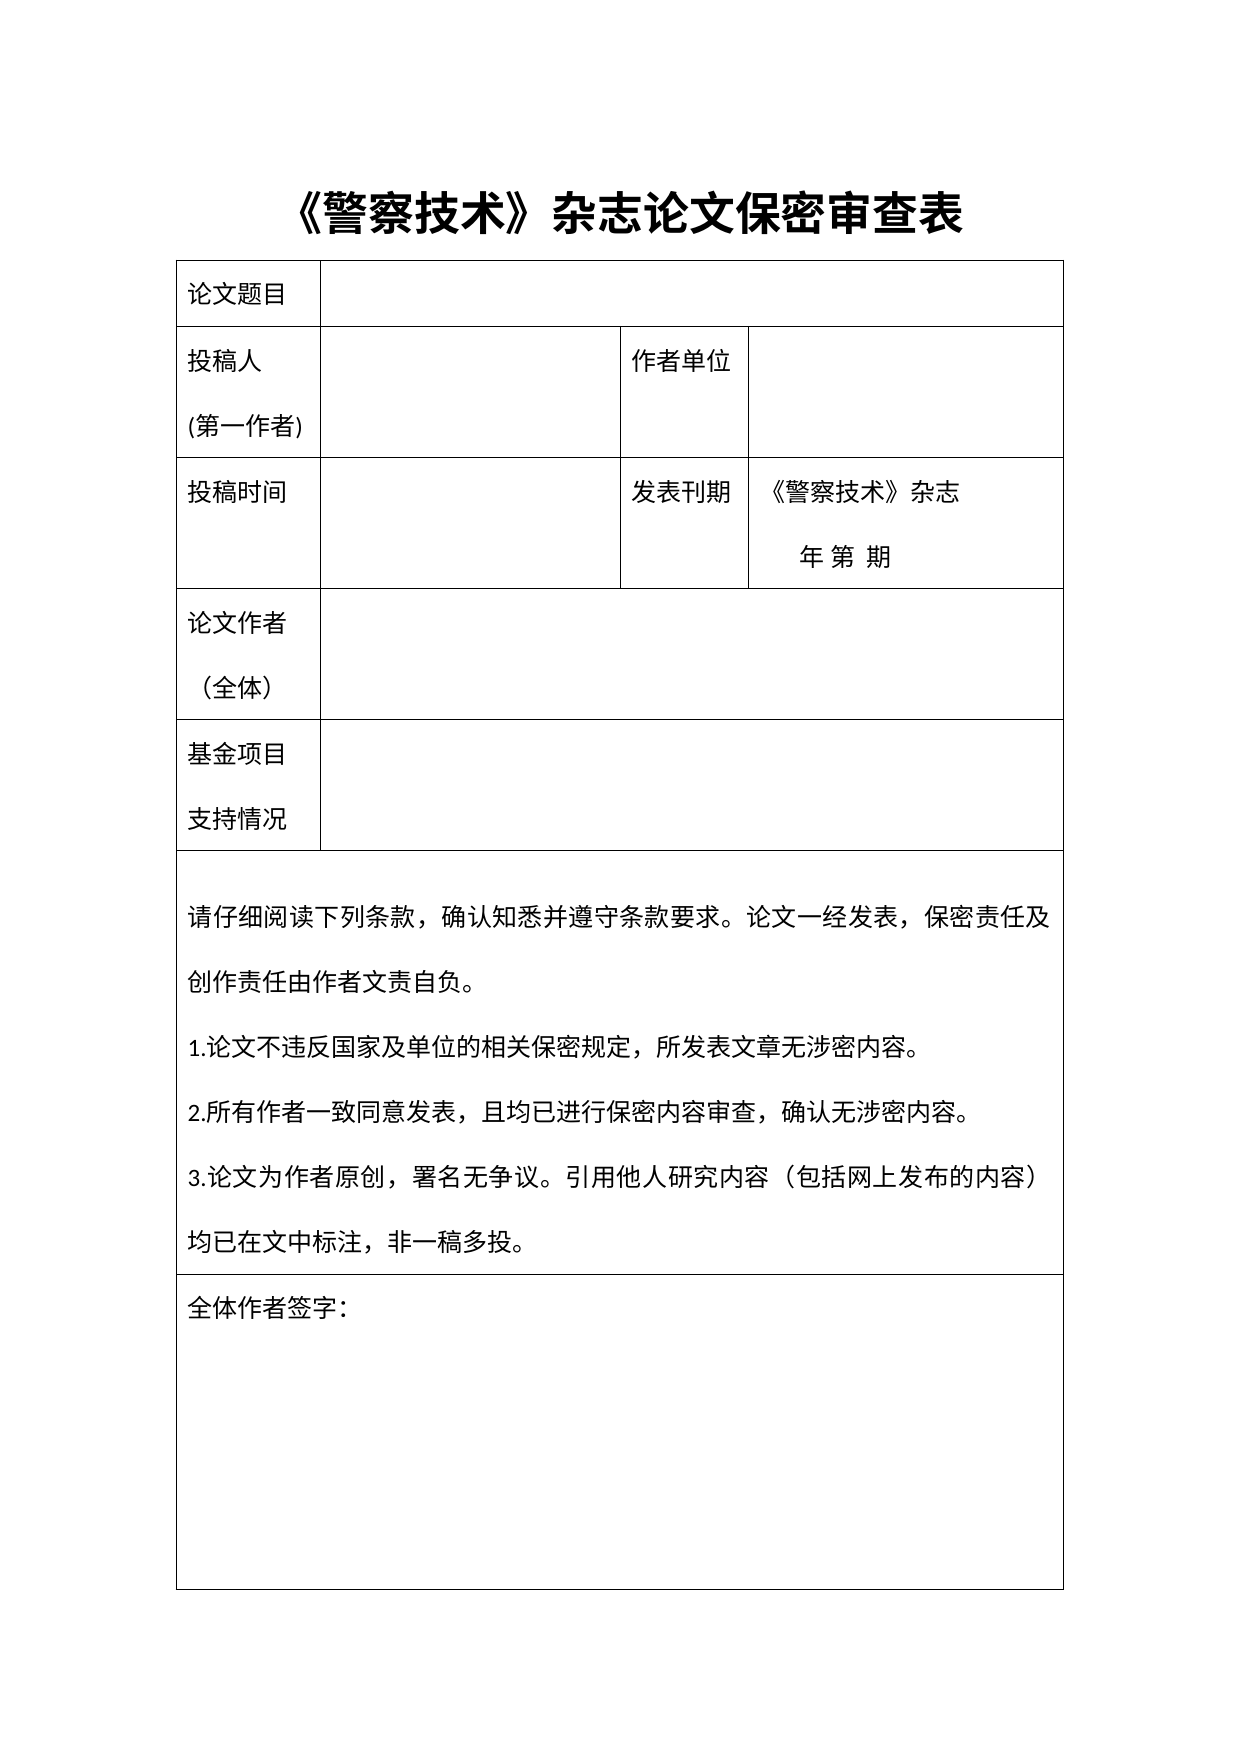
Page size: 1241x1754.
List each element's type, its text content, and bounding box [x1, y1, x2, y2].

table_header 论文题目 [177, 261, 320, 326]
table_cell 论文作者 （全体） [177, 589, 320, 719]
table_cell [321, 589, 1063, 719]
table_cell [749, 327, 1063, 457]
table_cell 全体作者签字： 年 月 日 [177, 1275, 1063, 1589]
table_header [321, 261, 1063, 326]
table_cell 投稿人 (第一作者) [177, 327, 320, 457]
table_cell 作者单位 [621, 327, 748, 457]
table_cell 投稿时间 [177, 458, 320, 588]
text 《警察技术》杂志论文保密审查表 [187, 162, 1053, 259]
table_cell 请仔细阅读下列条款，确认知悉并遵守条款要求。论文一经发表，保密责任及创作责任由作者文责自负。 1.论文不违反国家及单位的相关保密规定，所发表文章无涉密内容。 2.所有作者一致同意发表，且均已进行保密内容审查，确认无涉密内容。 3.论文为作者原创，署名无争议。引用他人研究内容（包括网上发布的内容）均已在文中标注，非一稿多投。 [177, 851, 1063, 1273]
table_cell 基金项目 支持情况 [177, 720, 320, 850]
table_cell [321, 720, 1063, 850]
table_cell [321, 327, 620, 457]
table_cell [321, 458, 620, 588]
table_cell 发表刊期 [621, 458, 748, 588]
table_cell 《警察技术》杂志 年 第 期 [749, 458, 1063, 588]
